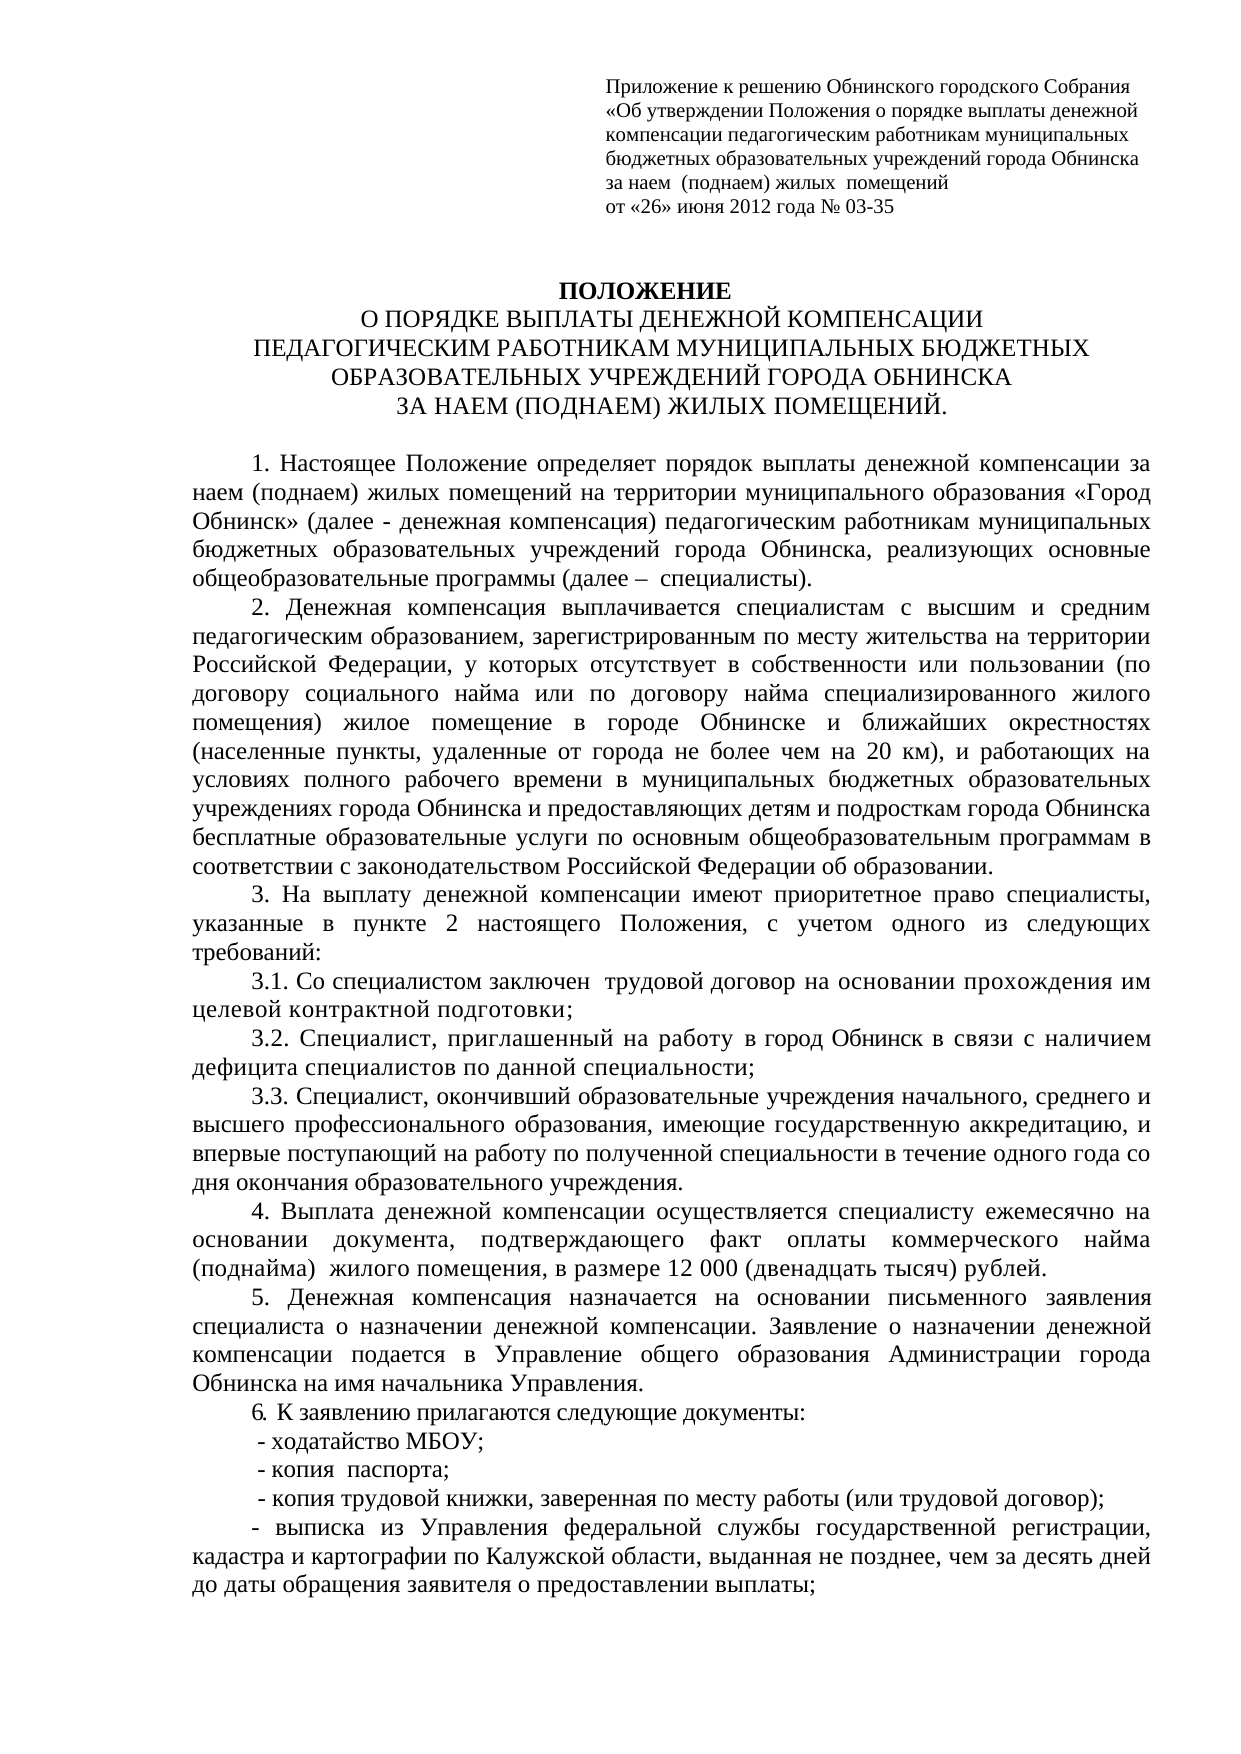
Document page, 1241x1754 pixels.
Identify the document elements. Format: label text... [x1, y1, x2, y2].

text 6. К заявлению прилагаются следующие документы: [192, 1397, 1152, 1426]
text 3.1. Со специалистом заключен трудовой договор на основании прохождения им целевой контрактной подготовки; [192, 966, 1152, 1023]
text 4. Выплата денежной компенсации осуществляется специалисту ежемесячно на основании документа, подтверждающего факт оплаты коммерческого найма (поднайма) жилого помещения, в размере 12 000 (двенадцать тысяч) рублей. [192, 1196, 1152, 1282]
text - копия паспорта; [192, 1454, 1152, 1483]
text - выписка из Управления федеральной службы государственной регистрации, кадастра и картографии по Калужской области, выданная не позднее, чем за десять дней до даты обращения заявителя о предоставлении выплаты; [192, 1512, 1152, 1598]
text ПОЛОЖЕНИЕ [192, 276, 1152, 304]
text 3. На выплату денежной компенсации имеют приоритетное право специалисты, указанные в пункте 2 настоящего Положения, с учетом одного из следующих требований: [192, 879, 1152, 966]
text О ПОРЯДКЕ ВЫПЛАТЫ ДЕНЕЖНОЙ КОМПЕНСАЦИИ [192, 304, 1152, 333]
text 3.3. Специалист, окончивший образовательные учреждения начального, среднего и высшего профессионального образования, имеющие государственную аккредитацию, и впервые поступающий на работу по полученной специальности в течение одного года со дня окончания образовательного учреждения. [192, 1081, 1152, 1196]
text - копия трудовой книжки, заверенная по месту работы (или трудовой договор); [192, 1483, 1152, 1512]
text ПЕДАГОГИЧЕСКИМ РАБОТНИКАМ МУНИЦИПАЛЬНЫХ БЮДЖЕТНЫХ ОБРАЗОВАТЕЛЬНЫХ УЧРЕЖДЕНИЙ ГОРОДА ОБНИНСКА [192, 333, 1152, 391]
text 1. Настоящее Положение определяет порядок выплаты денежной компенсации за наем (поднаем) жилых помещений на территории муниципального образования «Город Обнинск» (далее - денежная компенсация) педагогическим работникам муниципальных бюджетных образовательных учреждений города Обнинска, реализующих основные общеобразовательные программы (далее – специалисты). [192, 448, 1152, 592]
text от «26» июня 2012 года № 03-35 [605, 194, 1152, 218]
text 3.2. Специалист, приглашенный на работу в город Обнинск в связи с наличием дефицита специалистов по данной специальности; [192, 1023, 1152, 1081]
text 5. Денежная компенсация назначается на основании письменного заявления специалиста о назначении денежной компенсации. Заявление о назначении денежной компенсации подается в Управление общего образования Администрации города Обнинска на имя начальника Управления. [192, 1282, 1152, 1397]
text Приложение к решению Обнинского городского Собрания «Об утверждении Положения о порядке выплаты денежной компенсации педагогическим работникам муниципальных бюджетных образовательных учреждений города Обнинска за наем (поднаем) жилых помещений [605, 74, 1152, 194]
text - ходатайство МБОУ; [192, 1426, 1152, 1454]
text ЗА НАЕМ (ПОДНАЕМ) ЖИЛЫХ ПОМЕЩЕНИЙ. [192, 391, 1152, 419]
text 2. Денежная компенсация выплачивается специалистам с высшим и средним педагогическим образованием, зарегистрированным по месту жительства на территории Российской Федерации, у которых отсутствует в собственности или пользовании (по договору социального найма или по договору найма специализированного жилого помещения) жилое помещение в городе Обнинске и ближайших окрестностях (населенные пункты, удаленные от города не более чем на 20 км), и работающих на условиях полного рабочего времени в муниципальных бюджетных образовательных учреждениях города Обнинска и предоставляющих детям и подросткам города Обнинска бесплатные образовательные услуги по основным общеобразовательным программам в соответствии с законодательством Российской Федерации об образовании. [192, 592, 1152, 879]
